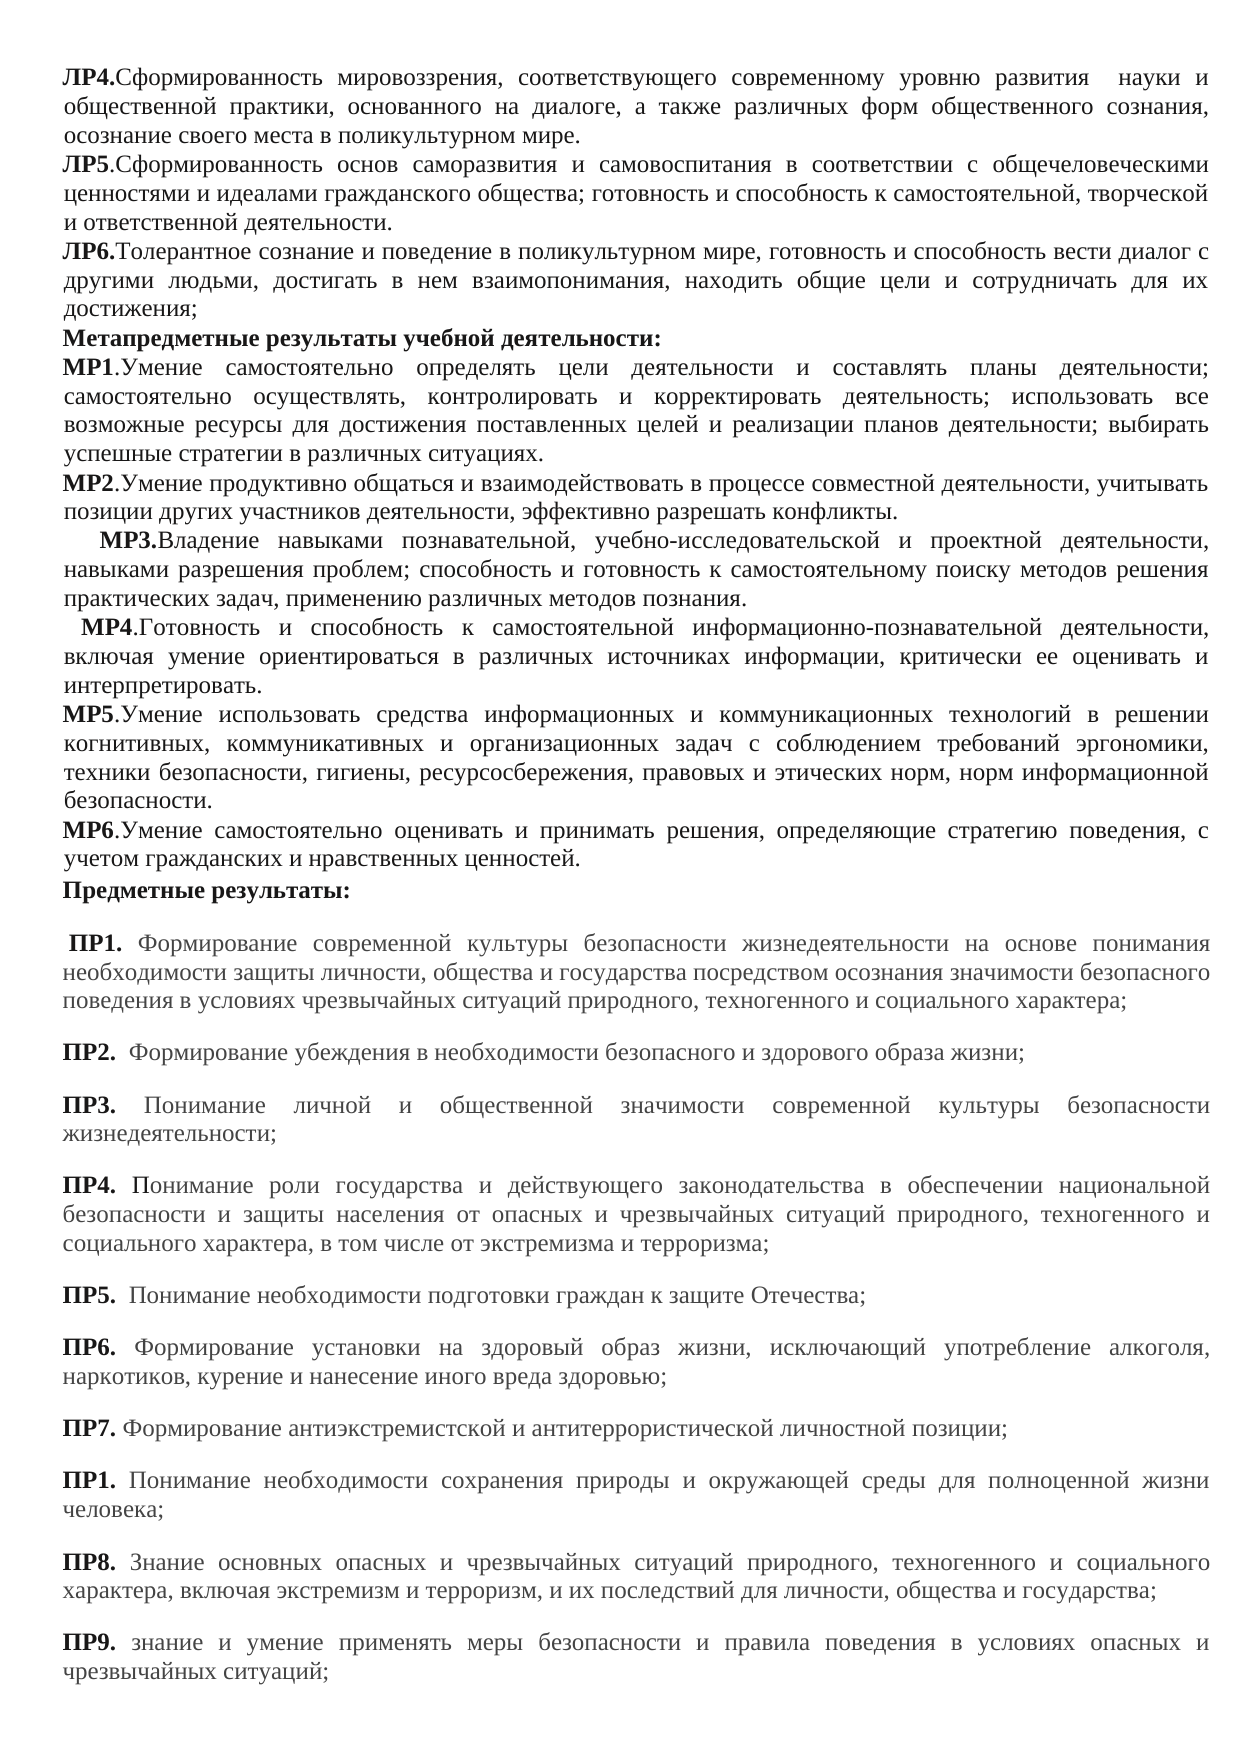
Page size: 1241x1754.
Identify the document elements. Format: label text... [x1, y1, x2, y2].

text ЛР5.Сформированность основ саморазвития и самовоспитания в соответствии с общечеловеческими ценностями и идеалами гражданского общества; готовность и способность к самостоятельной, творческой и ответственной деятельности. [62, 149, 1210, 236]
text ПР9. знание и умение применять меры безопасности и правила поведения в условиях опасных и чрезвычайных ситуаций; [62, 1627, 1211, 1685]
text ПР3. Понимание личной и общественной значимости современной культуры безопасности жизнедеятельности; [62, 1090, 1211, 1147]
text Предметные результаты: [62, 876, 1210, 904]
text ПР6. Формирование установки на здоровый образ жизни, исключающий употребление алкоголя, наркотиков, курение и нанесение иного вреда здоровью; [62, 1332, 1211, 1390]
text ПР2. Формирование убеждения в необходимости безопасного и здорового образа жизни; [62, 1037, 1211, 1066]
text ПР1. Понимание необходимости сохранения природы и окружающей среды для полноценной жизни человека; [62, 1466, 1211, 1523]
text МР3.Владение навыками познавательной, учебно-исследовательской и проектной деятельности, навыками разрешения проблем; способность и готовность к самостоятельному поиску методов решения практических задач, применению различных методов познания. [62, 526, 1210, 612]
text МР1.Умение самостоятельно определять цели деятельности и составлять планы деятельности; самостоятельно осуществлять, контролировать и корректировать деятельность; использовать все возможные ресурсы для достижения поставленных целей и реализации планов деятельности; выбирать успешные стратегии в различных ситуациях. [62, 352, 1210, 467]
text МР6.Умение самостоятельно оценивать и принимать решения, определяющие стратегию поведения, с учетом гражданских и нравственных ценностей. [62, 815, 1210, 872]
text ПР1. Формирование современной культуры безопасности жизнедеятельности на основе понимания необходимости защиты личности, общества и государства посредством осознания значимости безопасного поведения в условиях чрезвычайных ситуаций природного, техногенного и социального характера; [62, 928, 1211, 1014]
text ПР5. Понимание необходимости подготовки граждан к защите Отечества; [62, 1280, 1211, 1309]
text МР4.Готовность и способность к самостоятельной информационно-познавательной деятельности, включая умение ориентироваться в различных источниках информации, критически ее оценивать и интерпретировать. [62, 612, 1210, 699]
text ПР4. Понимание роли государства и действующего законодательства в обеспечении национальной безопасности и защиты населения от опасных и чрезвычайных ситуаций природного, техногенного и социального характера, в том числе от экстремизма и терроризма; [62, 1171, 1211, 1257]
text ПР8. Знание основных опасных и чрезвычайных ситуаций природного, техногенного и социального характера, включая экстремизм и терроризм, и их последствий для личности, общества и государства; [62, 1547, 1211, 1604]
text ЛР6.Толерантное сознание и поведение в поликультурном мире, готовность и способность вести диалог с другими людьми, достигать в нем взаимопонимания, находить общие цели и сотрудничать для их достижения; [62, 236, 1210, 322]
text ПР7. Формирование антиэкстремистской и антитеррористической личностной позиции; [62, 1413, 1211, 1442]
text ЛР4.Сформированность мировоззрения, соответствующего современному уровню развития науки и общественной практики, основанного на диалоге, а также различных форм общественного сознания, осознание своего места в поликультурном мире. [62, 62, 1210, 149]
text Метапредметные результаты учебной деятельности: [62, 323, 1210, 352]
text МР2.Умение продуктивно общаться и взаимодействовать в процессе совместной деятельности, учитывать позиции других участников деятельности, эффективно разрешать конфликты. [62, 468, 1210, 525]
text МР5.Умение использовать средства информационных и коммуникационных технологий в решении когнитивных, коммуникативных и организационных задач с соблюдением требований эргономики, техники безопасности, гигиены, ресурсосбережения, правовых и этических норм, норм информационной безопасности. [62, 699, 1210, 814]
